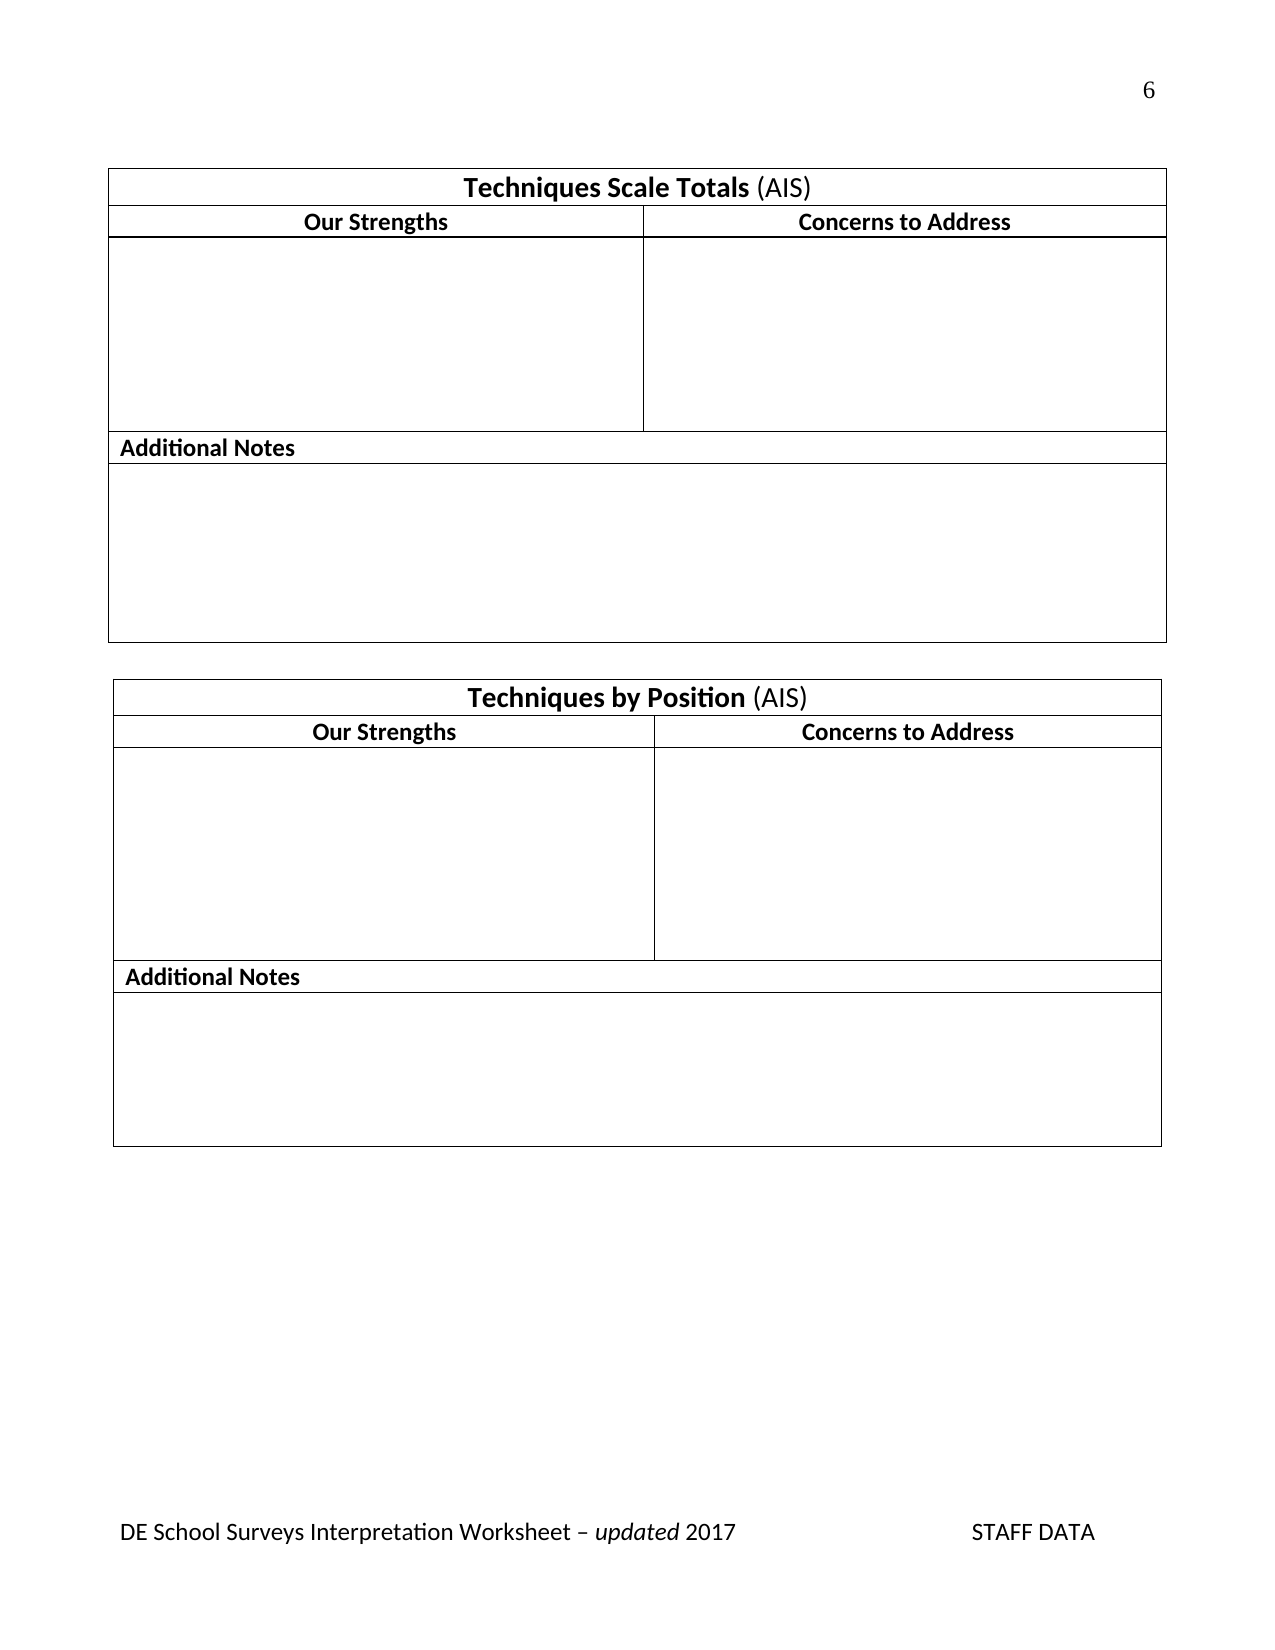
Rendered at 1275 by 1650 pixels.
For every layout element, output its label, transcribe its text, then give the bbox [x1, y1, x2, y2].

table_cell [109, 238, 643, 431]
table_cell Concerns to Address [655, 716, 1161, 747]
table_cell Our Strengths [109, 206, 643, 236]
table_cell [644, 238, 1166, 431]
table_cell Additional Notes [109, 432, 1166, 463]
table_cell Our Strengths [114, 716, 654, 747]
table_cell [114, 993, 1161, 1146]
table_header Techniques by Position (AIS) [114, 680, 1161, 715]
table_cell [114, 748, 654, 960]
table_cell [109, 464, 1166, 642]
table_cell Additional Notes [114, 961, 1161, 992]
table_cell Concerns to Address [644, 206, 1166, 236]
table_header Techniques Scale Totals (AIS) [109, 169, 1166, 205]
table_cell [655, 748, 1161, 960]
